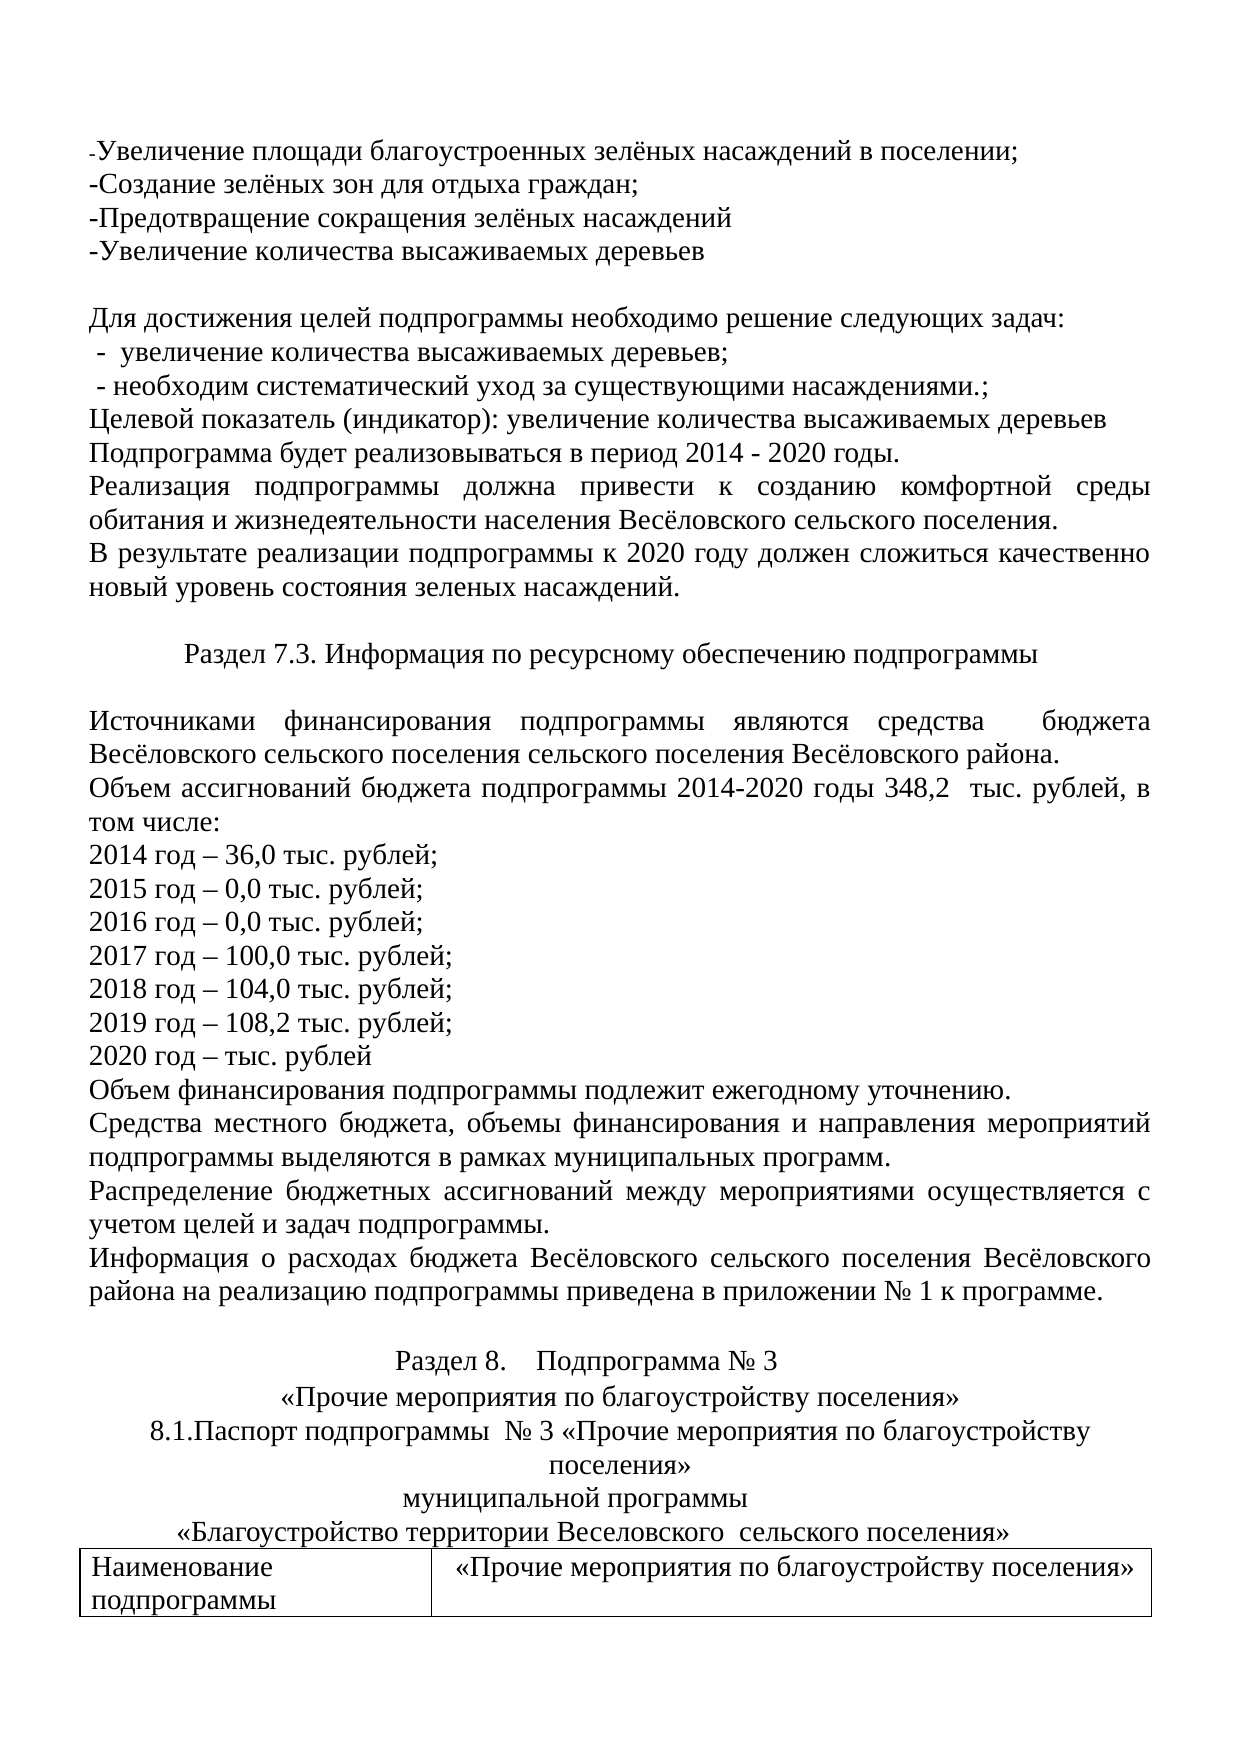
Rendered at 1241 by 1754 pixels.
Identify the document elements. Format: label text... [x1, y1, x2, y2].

text Для достижения целей подпрограммы необходимо решение следующих задач: [89, 301, 1152, 334]
text - необходим систематический уход за существующими насаждениями.; [89, 368, 1152, 401]
text -Предотвращение сокращения зелёных насаждений [89, 200, 1152, 233]
table_header Наименование подпрограммы [81, 1549, 431, 1616]
text Объем ассигнований бюджета подпрограммы 2014-2020 годы 348,2 тыс. рублей, в том числе: [89, 770, 1152, 837]
text - увеличение количества высаживаемых деревьев; [89, 334, 1152, 368]
text Раздел 8. Подпрограмма № 3 [89, 1342, 1152, 1378]
text «Благоустройство территории Веселовского сельского поселения» [89, 1514, 1152, 1548]
text 2016 год – 0,0 тыс. рублей; [89, 904, 1152, 938]
text 2018 год – 104,0 тыс. рублей; [89, 971, 1152, 1005]
text муниципальной программы [89, 1481, 1152, 1514]
text «Прочие мероприятия по благоустройству поселения» [89, 1378, 1152, 1413]
text Средства местного бюджета, объемы финансирования и направления мероприятий подпрограммы выделяются в рамках муниципальных программ. [89, 1106, 1152, 1173]
text 2015 год – 0,0 тыс. рублей; [89, 871, 1152, 904]
text 2014 год – 36,0 тыс. рублей; [89, 837, 1152, 871]
text 8.1.Паспорт подпрограммы № 3 «Прочие мероприятия по благоустройству поселения» [89, 1413, 1152, 1481]
text Подпрограмма будет реализовываться в период 2014 - 2020 годы. [89, 435, 1152, 468]
text Целевой показатель (индикатор): увеличение количества высаживаемых деревьев [89, 401, 1152, 435]
text Реализация подпрограммы должна привести к созданию комфортной среды обитания и жизнедеятельности населения Весёловского сельского поселения. [89, 468, 1152, 535]
text 2020 год – тыс. рублей [89, 1038, 1152, 1072]
text -Увеличение площади благоустроенных зелёных насаждений в поселении; [89, 133, 1152, 166]
text Распределение бюджетных ассигнований между мероприятиями осуществляется с учетом целей и задач подпрограммы. [89, 1173, 1152, 1240]
text 2017 год – 100,0 тыс. рублей; [89, 938, 1152, 971]
text Источниками финансирования подпрограммы являются средства бюджета Весёловского сельского поселения сельского поселения Весёловского района. [89, 703, 1152, 770]
text -Создание зелёных зон для отдыха граждан; [89, 166, 1152, 200]
text В результате реализации подпрограммы к 2020 году должен сложиться качественно новый уровень состояния зеленых насаждений. [89, 535, 1152, 602]
table_header «Прочие мероприятия по благоустройству поселения» [432, 1549, 1151, 1616]
text 2019 год – 108,2 тыс. рублей; [89, 1005, 1152, 1038]
text Информация о расходах бюджета Весёловского сельского поселения Весёловского района на реализацию подпрограммы приведена в приложении № 1 к программе. [89, 1240, 1152, 1307]
text Объем финансирования подпрограммы подлежит ежегодному уточнению. [89, 1072, 1152, 1106]
text Раздел 7.3. Информация по ресурсному обеспечению подпрограммы [89, 636, 1152, 669]
text -Увеличение количества высаживаемых деревьев [89, 233, 1152, 267]
